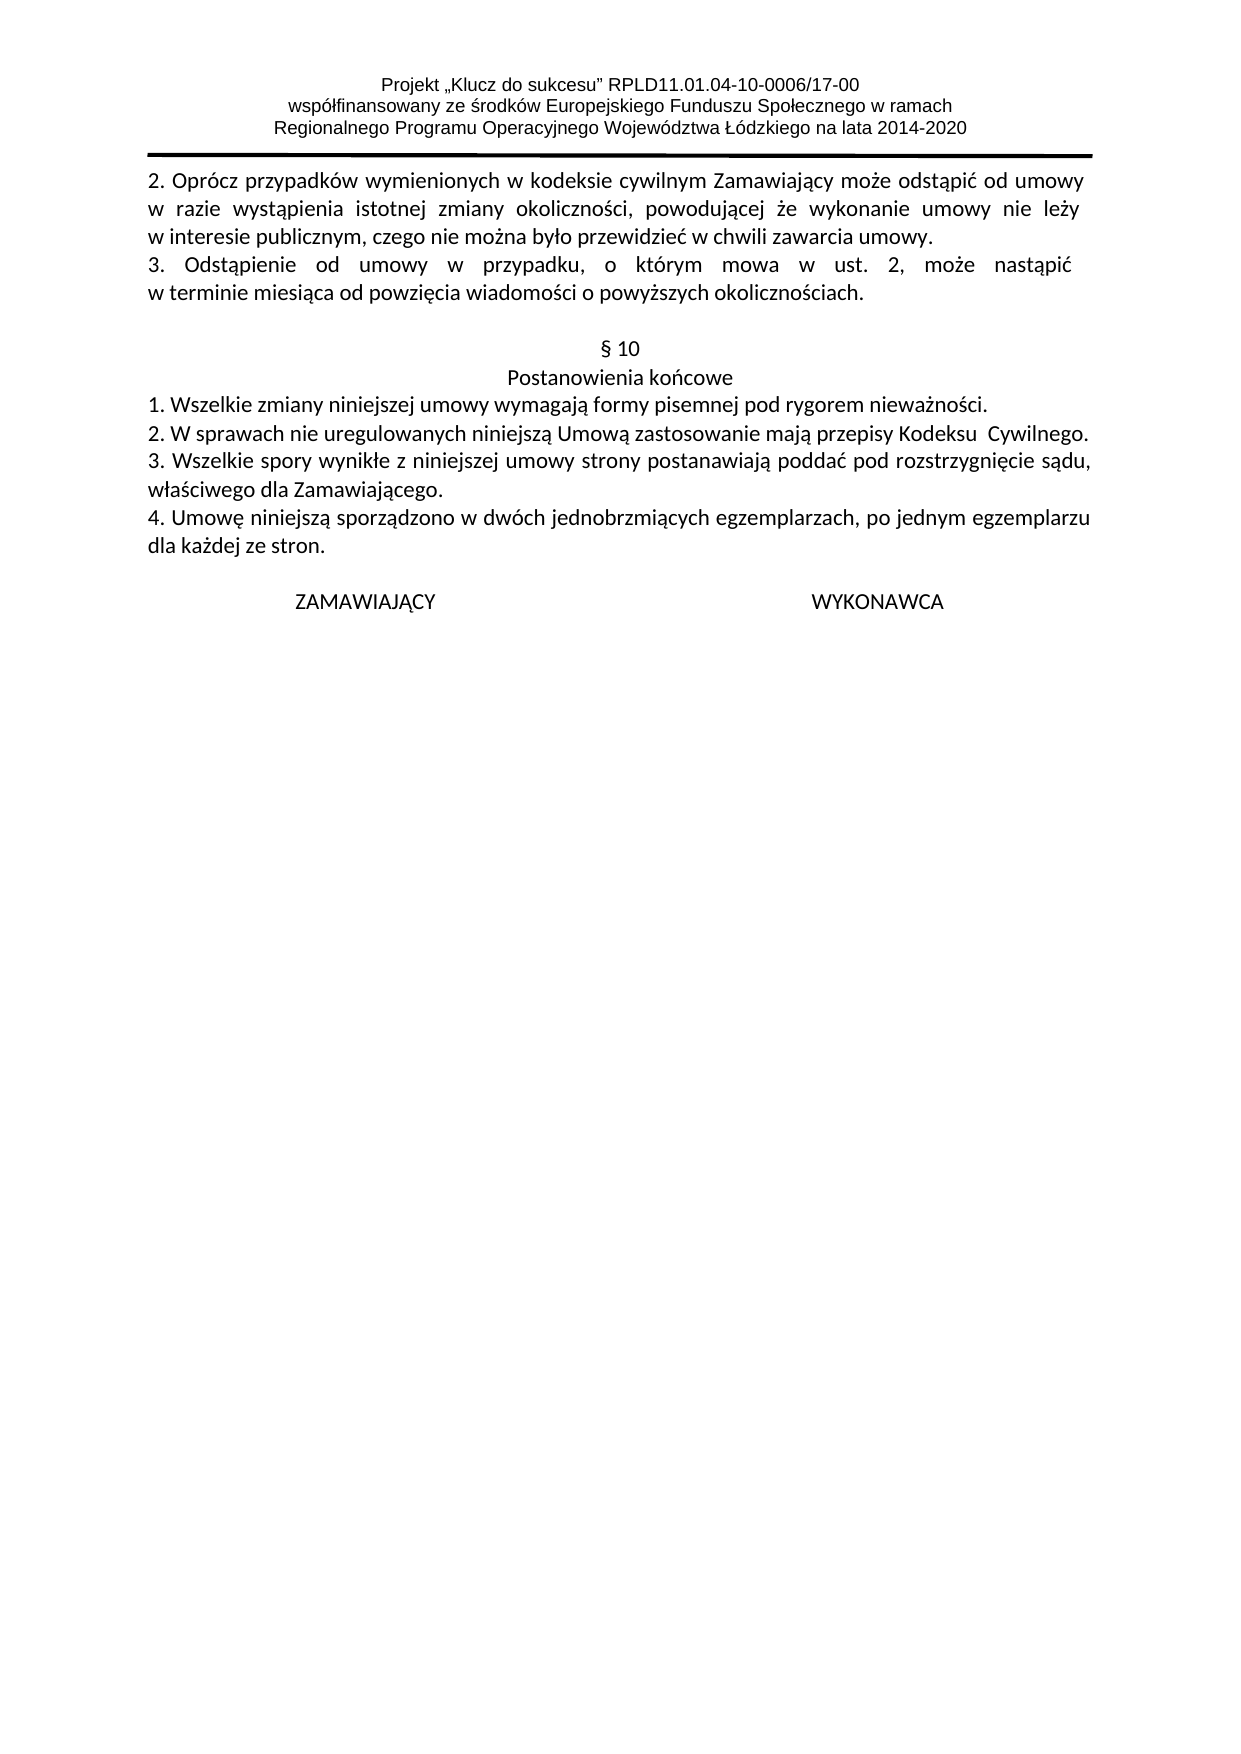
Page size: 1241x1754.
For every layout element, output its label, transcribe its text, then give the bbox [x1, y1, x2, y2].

text Postanowienia końcowe [148, 363, 1093, 391]
text 2. Oprócz przypadków wymienionych w kodeksie cywilnym Zamawiający może odstąpić od umowy w razie wystąpienia istotnej zmiany okoliczności, powodującej że wykonanie umowy nie leży w interesie publicznym, czego nie można było przewidzieć w chwili zawarcia umowy. [148, 166, 1093, 251]
text ZAMAWIAJĄCY WYKONAWCA [221, 587, 1093, 615]
text 1. Wszelkie zmiany niniejszej umowy wymagają formy pisemnej pod rygorem nieważności. [148, 391, 1093, 419]
text 3. Wszelkie spory wynikłe z niniejszej umowy strony postanawiają poddać pod rozstrzygnięcie sądu, właściwego dla Zamawiającego. [148, 447, 1093, 503]
text § 10 [148, 334, 1093, 363]
text 2. W sprawach nie uregulowanych niniejszą Umową zastosowanie mają przepisy Kodeksu Cywilnego. [148, 419, 1093, 447]
text 4. Umowę niniejszą sporządzono w dwóch jednobrzmiących egzemplarzach, po jednym egzemplarzu dla każdej ze stron. [148, 503, 1093, 559]
text 3. Odstąpienie od umowy w przypadku, o którym mowa w ust. 2, może nastąpić w terminie miesiąca od powzięcia wiadomości o powyższych okolicznościach. [148, 251, 1093, 307]
